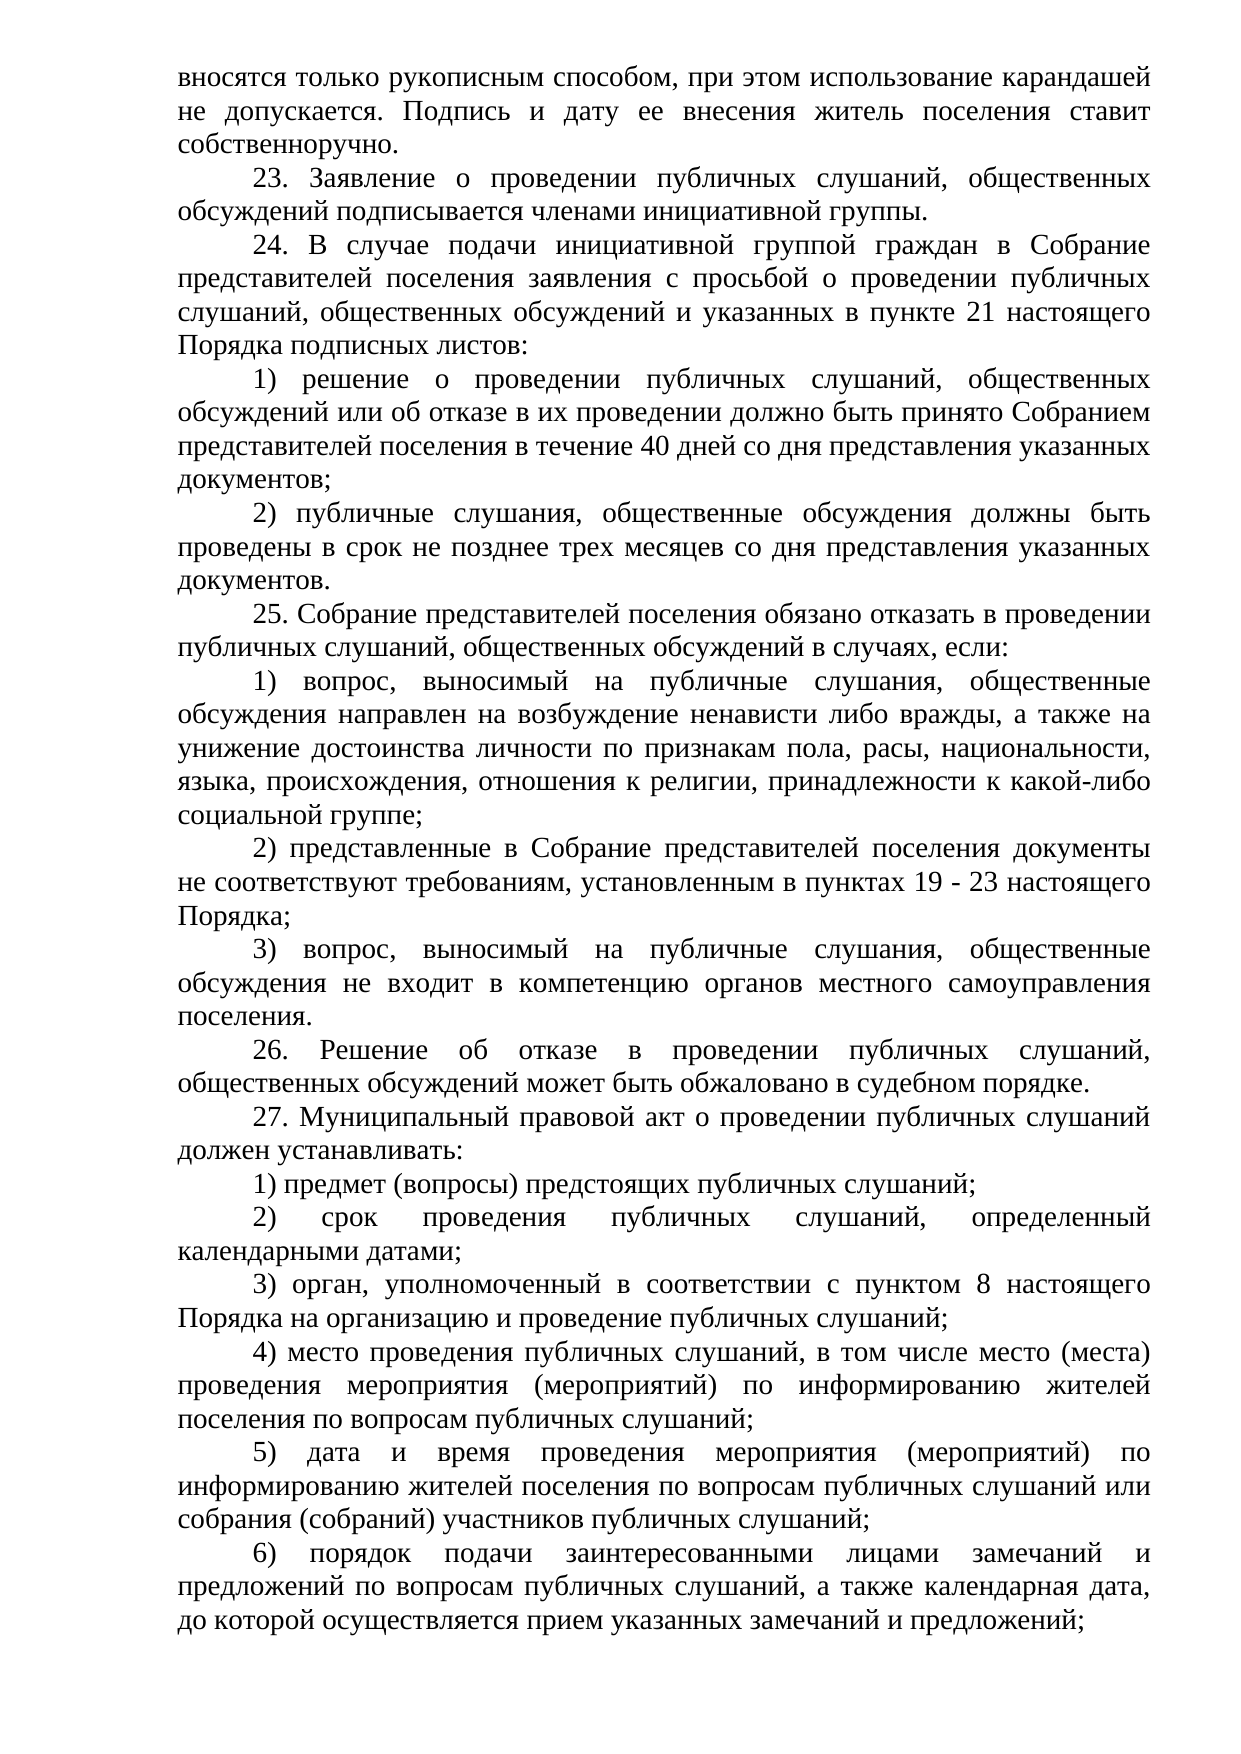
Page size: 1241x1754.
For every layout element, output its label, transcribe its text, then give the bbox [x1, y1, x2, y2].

text 25. Собрание представителей поселения обязано отказать в проведении публичных слушаний, общественных обсуждений в случаях, если: [177, 596, 1152, 663]
text 3) орган, уполномоченный в соответствии с пунктом 8 настоящего Порядка на организацию и проведение публичных слушаний; [177, 1267, 1152, 1334]
text 1) решение о проведении публичных слушаний, общественных обсуждений или об отказе в их проведении должно быть принято Собранием представителей поселения в течение 40 дней со дня представления указанных документов; [177, 361, 1152, 495]
text 26. Решение об отказе в проведении публичных слушаний, общественных обсуждений может быть обжаловано в судебном порядке. [177, 1032, 1152, 1099]
text 23. Заявление о проведении публичных слушаний, общественных обсуждений подписывается членами инициативной группы. [177, 160, 1152, 227]
text 2) публичные слушания, общественные обсуждения должны быть проведены в срок не позднее трех месяцев со дня представления указанных документов. [177, 495, 1152, 596]
text 3) вопрос, выносимый на публичные слушания, общественные обсуждения не входит в компетенцию органов местного самоуправления поселения. [177, 931, 1152, 1032]
text 24. В случае подачи инициативной группой граждан в Собрание представителей поселения заявления с просьбой о проведении публичных слушаний, общественных обсуждений и указанных в пункте 21 настоящего Порядка подписных листов: [177, 227, 1152, 361]
text 2) срок проведения публичных слушаний, определенный календарными датами; [177, 1199, 1152, 1267]
text 1) вопрос, выносимый на публичные слушания, общественные обсуждения направлен на возбуждение ненависти либо вражды, а также на унижение достоинства личности по признакам пола, расы, национальности, языка, происхождения, отношения к религии, принадлежности к какой-либо социальной группе; [177, 663, 1152, 831]
text 4) место проведения публичных слушаний, в том числе место (места) проведения мероприятия (мероприятий) по информированию жителей поселения по вопросам публичных слушаний; [177, 1334, 1152, 1434]
text 6) порядок подачи заинтересованными лицами замечаний и предложений по вопросам публичных слушаний, а также календарная дата, до которой осуществляется прием указанных замечаний и предложений; [177, 1535, 1152, 1636]
text 1) предмет (вопросы) предстоящих публичных слушаний; [177, 1166, 1152, 1199]
text 2) представленные в Собрание представителей поселения документы не соответствуют требованиям, установленным в пунктах 19 - 23 настоящего Порядка; [177, 831, 1152, 931]
text 27. Муниципальный правовой акт о проведении публичных слушаний должен устанавливать: [177, 1099, 1152, 1166]
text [177, 59, 1152, 160]
text 5) дата и время проведения мероприятия (мероприятий) по информированию жителей поселения по вопросам публичных слушаний или собрания (собраний) участников публичных слушаний; [177, 1434, 1152, 1535]
